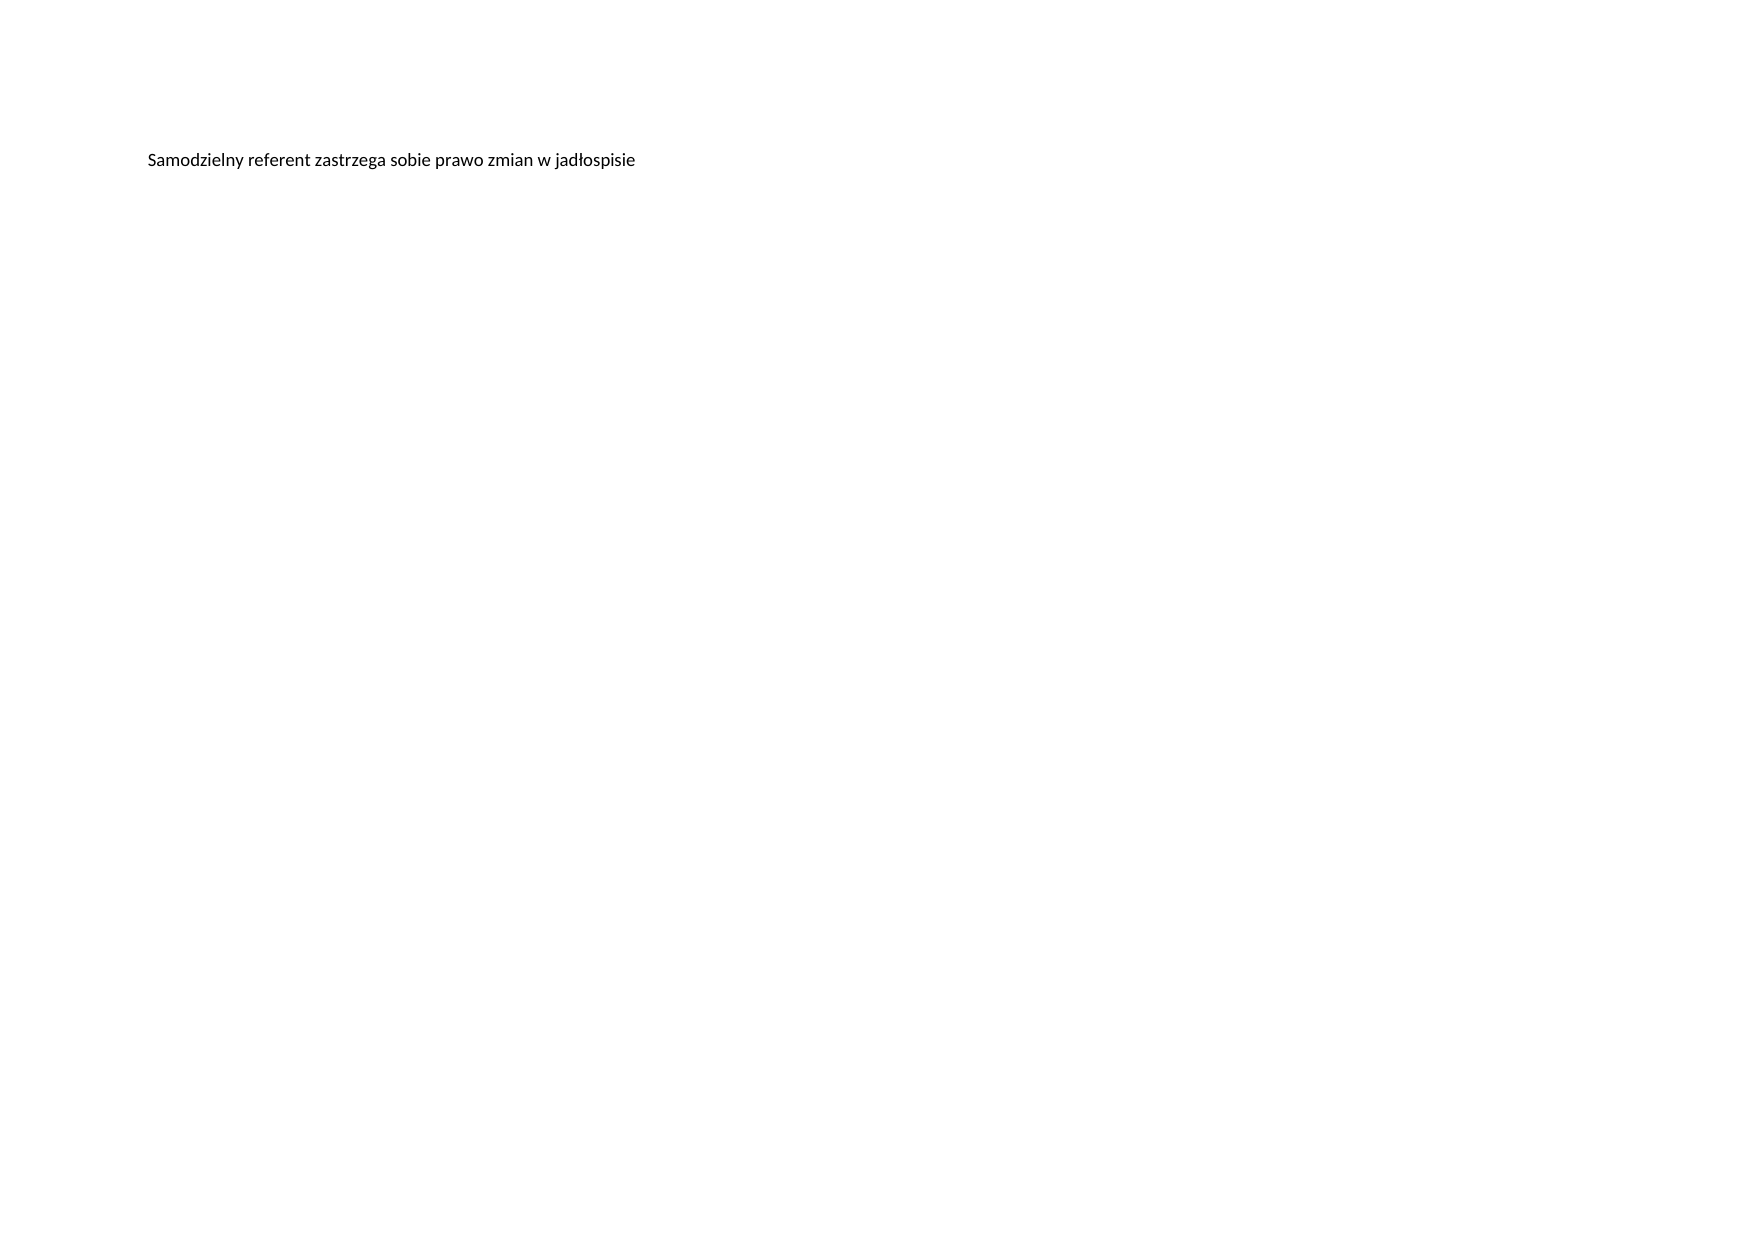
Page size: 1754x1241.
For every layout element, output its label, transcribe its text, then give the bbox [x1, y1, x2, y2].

text Samodzielny referent zastrzega sobie prawo zmian w jadłospisie [148, 148, 1606, 171]
